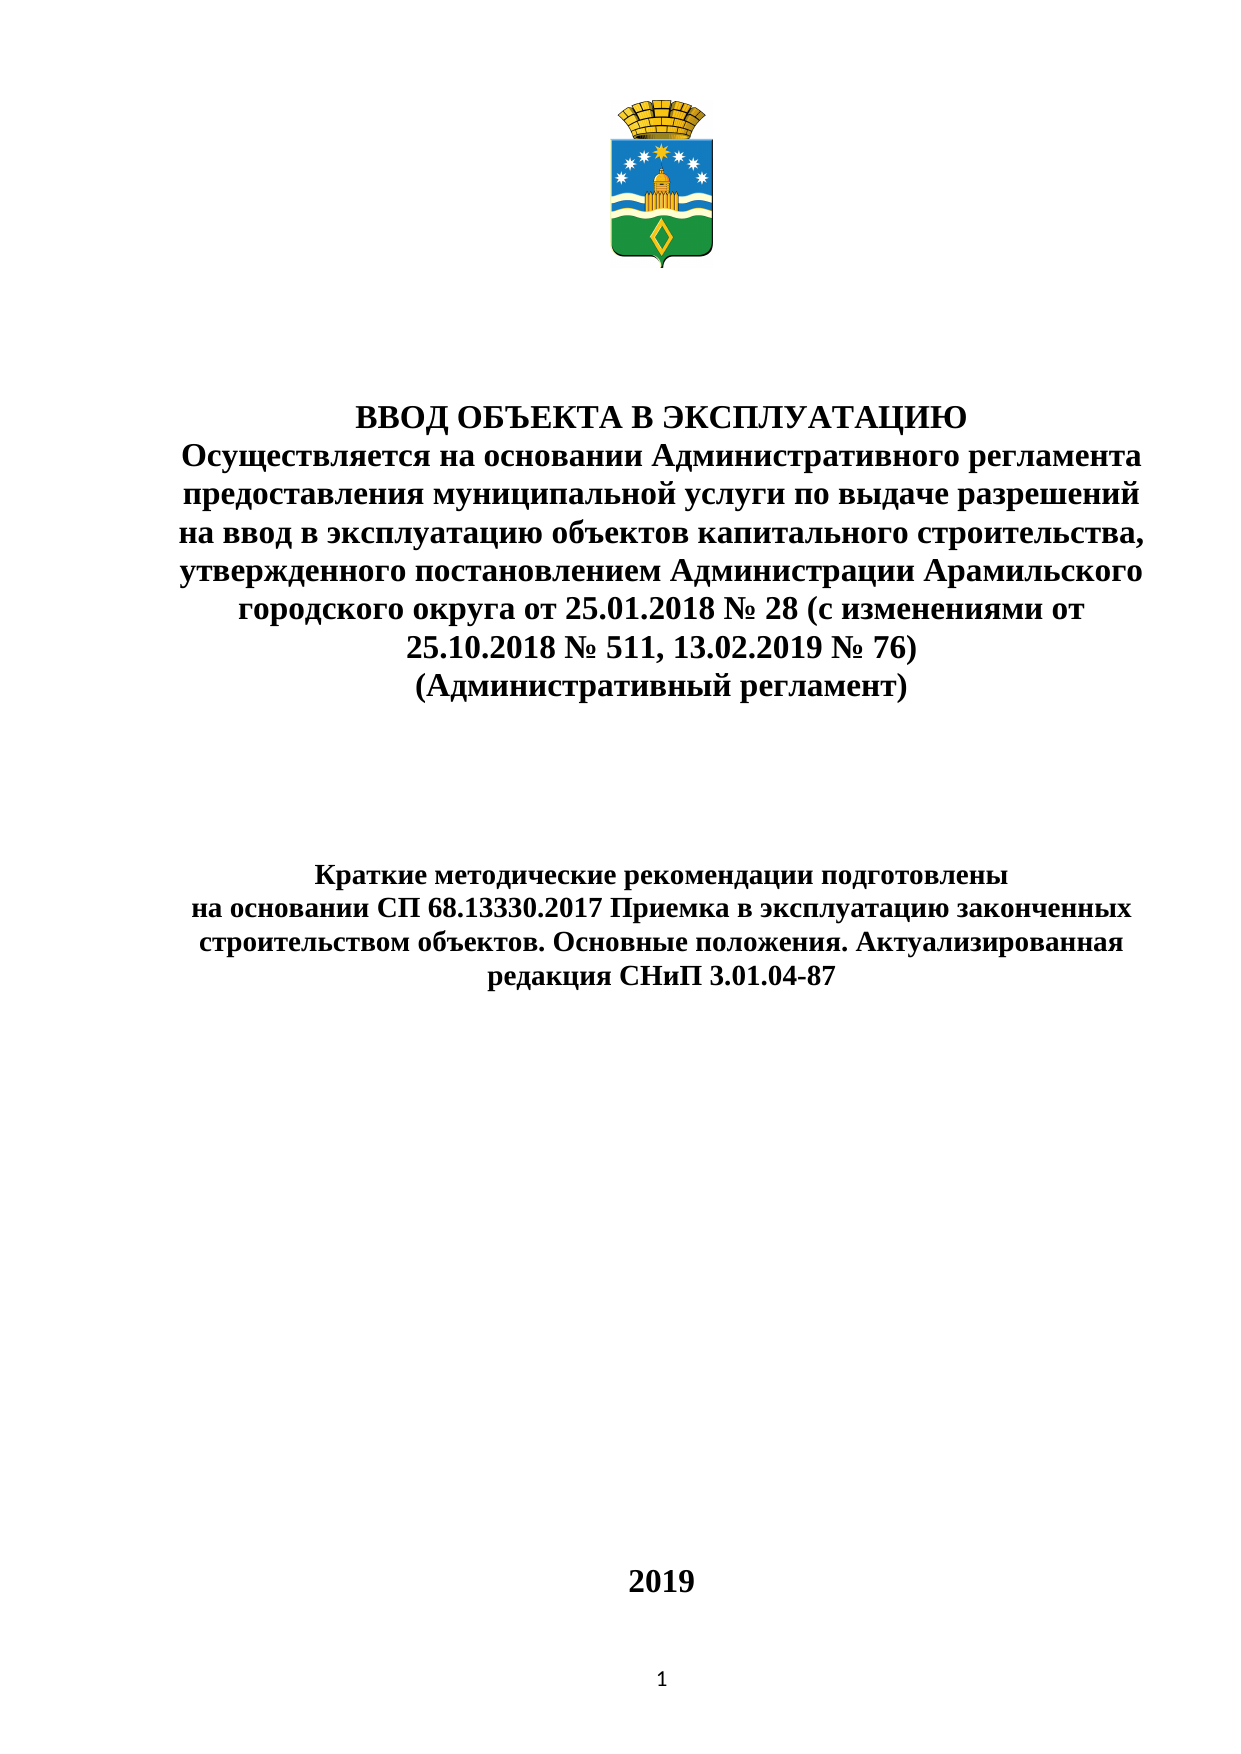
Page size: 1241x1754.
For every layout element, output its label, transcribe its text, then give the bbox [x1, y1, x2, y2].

title 2019 [171, 1561, 1152, 1600]
text Краткие методические рекомендации подготовлены [171, 857, 1152, 891]
picture [610, 100, 713, 268]
text Осуществляется на основании Административного регламента [171, 435, 1152, 474]
text ВВОД ОБЪЕКТА В ЭКСПЛУАТАЦИЮ [171, 397, 1152, 435]
title (Административный регламент) [171, 665, 1152, 704]
title предоставления муниципальной услуги по выдаче разрешений на ввод в эксплуатацию объектов капитального строительства, утвержденного постановлением Администрации Арамильского городского округа от 25.01.2018 № 28 (с изменениями от 25.10.2018 № 511, 13.02.2019 № 76) [171, 474, 1152, 665]
text на основании СП 68.13330.2017 Приемка в эксплуатацию законченных строительством объектов. Основные положения. Актуализированная редакция СНиП 3.01.04-87 [171, 891, 1152, 991]
